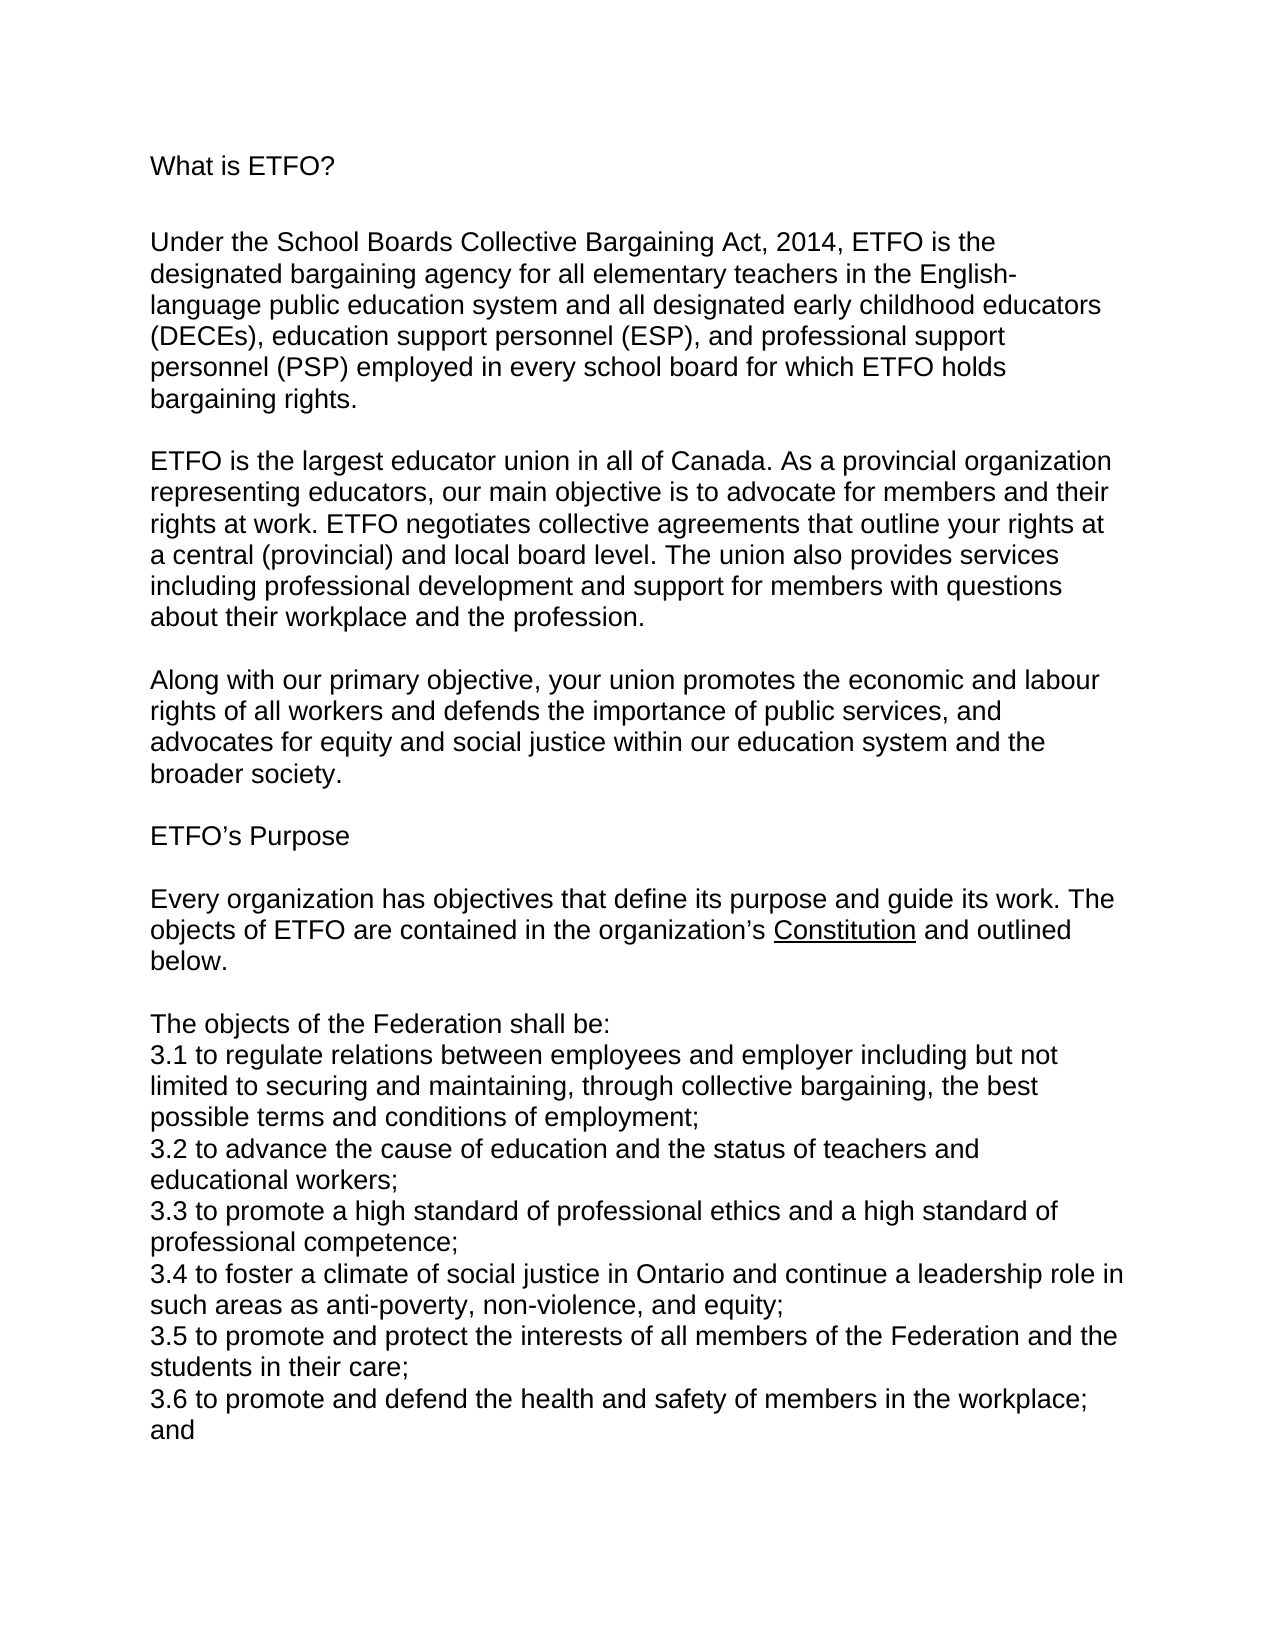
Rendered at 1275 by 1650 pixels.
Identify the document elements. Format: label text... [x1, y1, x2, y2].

text 3.6 to promote and defend the health and safety of members in the workplace; and [150, 1383, 1124, 1445]
text 3.2 to advance the cause of education and the status of teachers and educational workers; [150, 1133, 1124, 1195]
text 3.3 to promote a high standard of professional ethics and a high standard of professional competence; [150, 1195, 1124, 1258]
text Every organization has objectives that define its purpose and guide its work. The objects of ETFO are contained in the organization’s Constitution and outlined below. [150, 883, 1124, 976]
text 3.1 to regulate relations between employees and employer including but not limited to securing and maintaining, through collective bargaining, the best possible terms and conditions of employment; [150, 1039, 1124, 1133]
subtitle What is ETFO? [150, 150, 1125, 181]
text Under the School Boards Collective Bargaining Act, 2014, ETFO is the designated bargaining agency for all elementary teachers in the English-language public education system and all designated early childhood educators (DECEs), education support personnel (ESP), and professional support personnel (PSP) employed in every school board for which ETFO holds bargaining rights. [150, 226, 1124, 414]
text Along with our primary objective, your union promotes the economic and labour rights of all workers and defends the importance of public services, and advocates for equity and social justice within our education system and the broader society. [150, 664, 1124, 789]
subtitle ETFO’s Purpose [150, 820, 1125, 851]
text The objects of the Federation shall be: [150, 1008, 1124, 1039]
text 3.4 to foster a climate of social justice in Ontario and continue a leadership role in such areas as anti-poverty, non-violence, and equity; [150, 1258, 1124, 1320]
text 3.5 to promote and protect the interests of all members of the Federation and the students in their care; [150, 1320, 1124, 1383]
text ETFO is the largest educator union in all of Canada. As a provincial organization representing educators, our main objective is to advocate for members and their rights at work. ETFO negotiates collective agreements that outline your rights at a central (provincial) and local board level. The union also provides services including professional development and support for members with questions about their workplace and the profession. [150, 445, 1124, 633]
